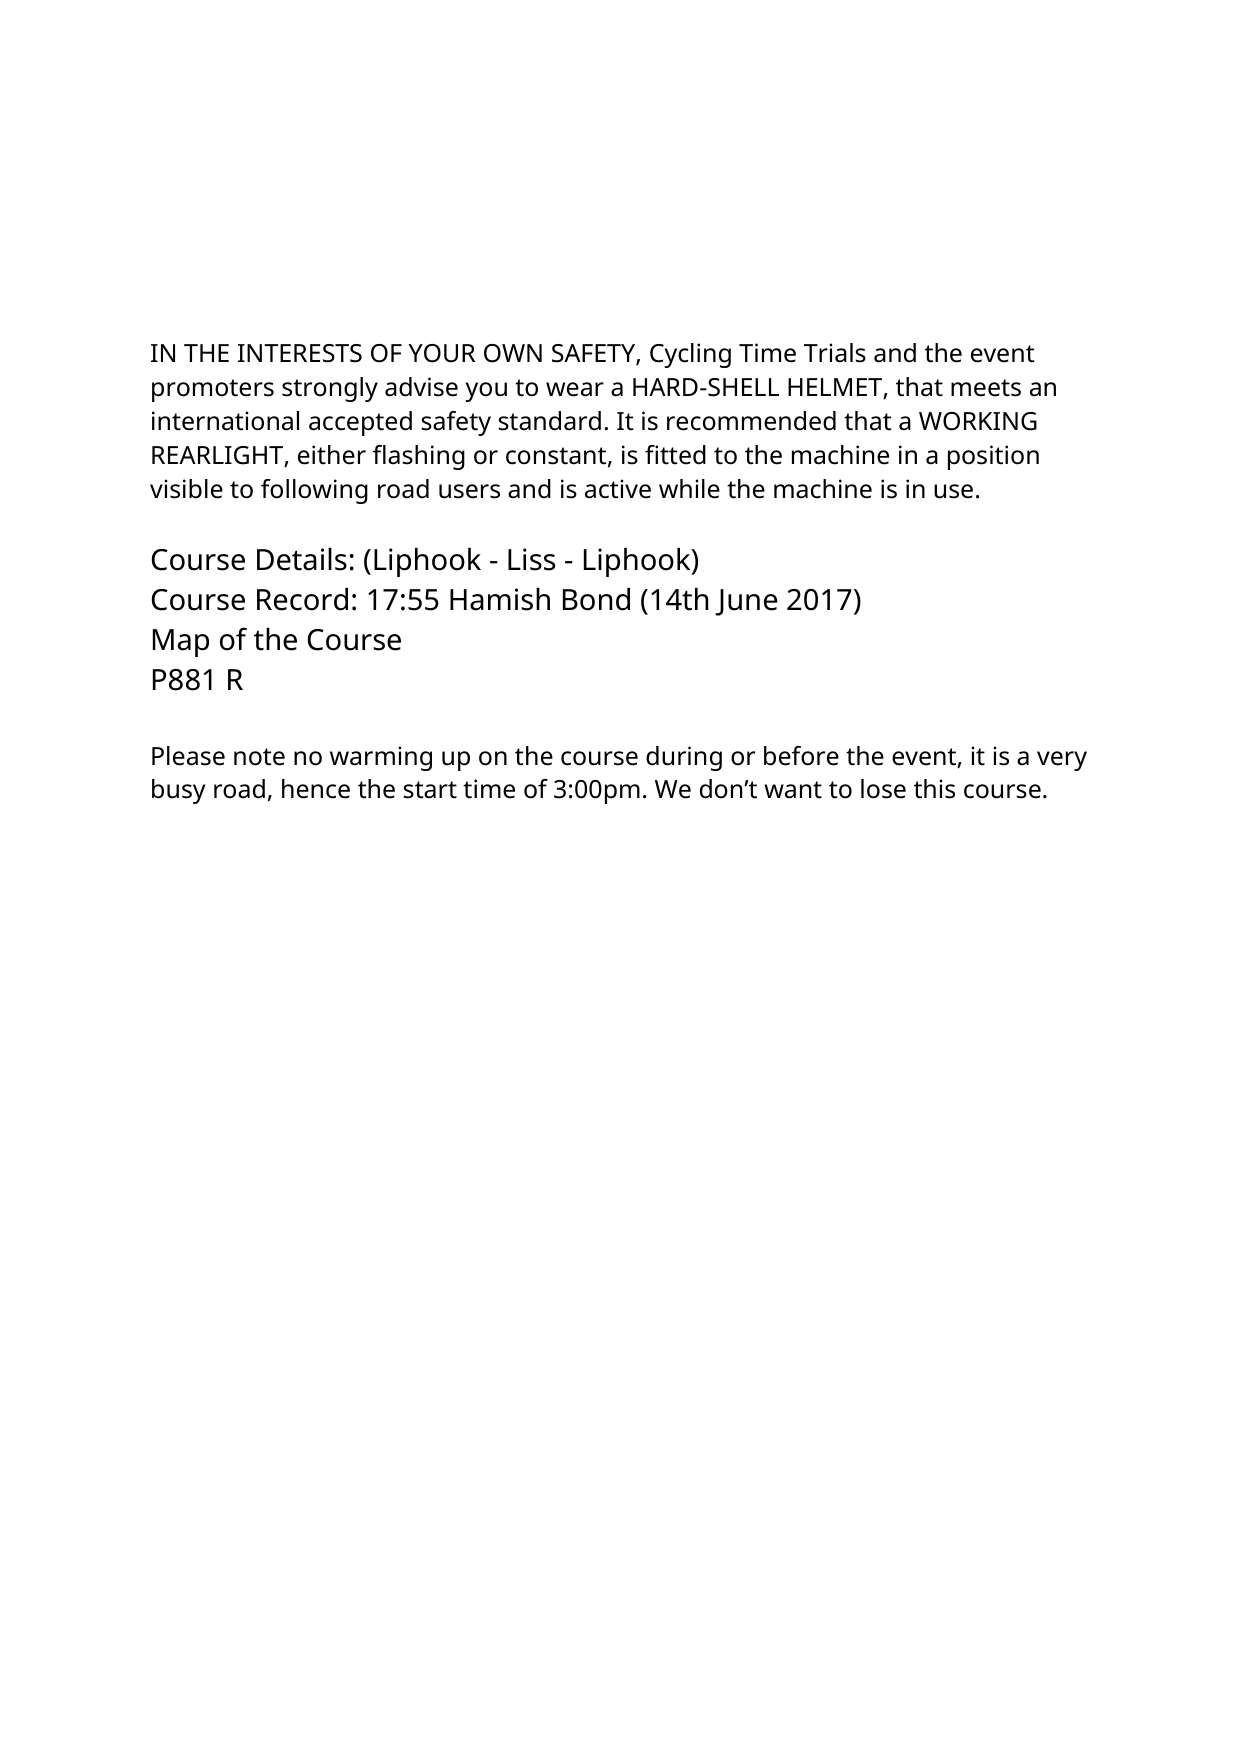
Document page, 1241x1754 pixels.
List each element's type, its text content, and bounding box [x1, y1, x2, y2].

text P881 R [150, 659, 1090, 698]
text Map of the Course [150, 619, 1090, 659]
text Course Record: 17:55 Hamish Bond (14th June 2017) [150, 579, 1090, 619]
text Please note no warming up on the course during or before the event, it is a very busy road, hence the start time of 3:00pm. We don’t want to lose this course. [150, 738, 1090, 806]
text IN THE INTERESTS OF YOUR OWN SAFETY, Cycling Time Trials and the event promoters strongly advise you to wear a HARD-SHELL HELMET, that meets an international accepted safety standard. It is recommended that a WORKING REARLIGHT, either flashing or constant, is fitted to the machine in a position visible to following road users and is active while the machine is in use. [150, 335, 1090, 506]
text Course Details: (Liphook - Liss - Liphook) [150, 540, 1090, 579]
